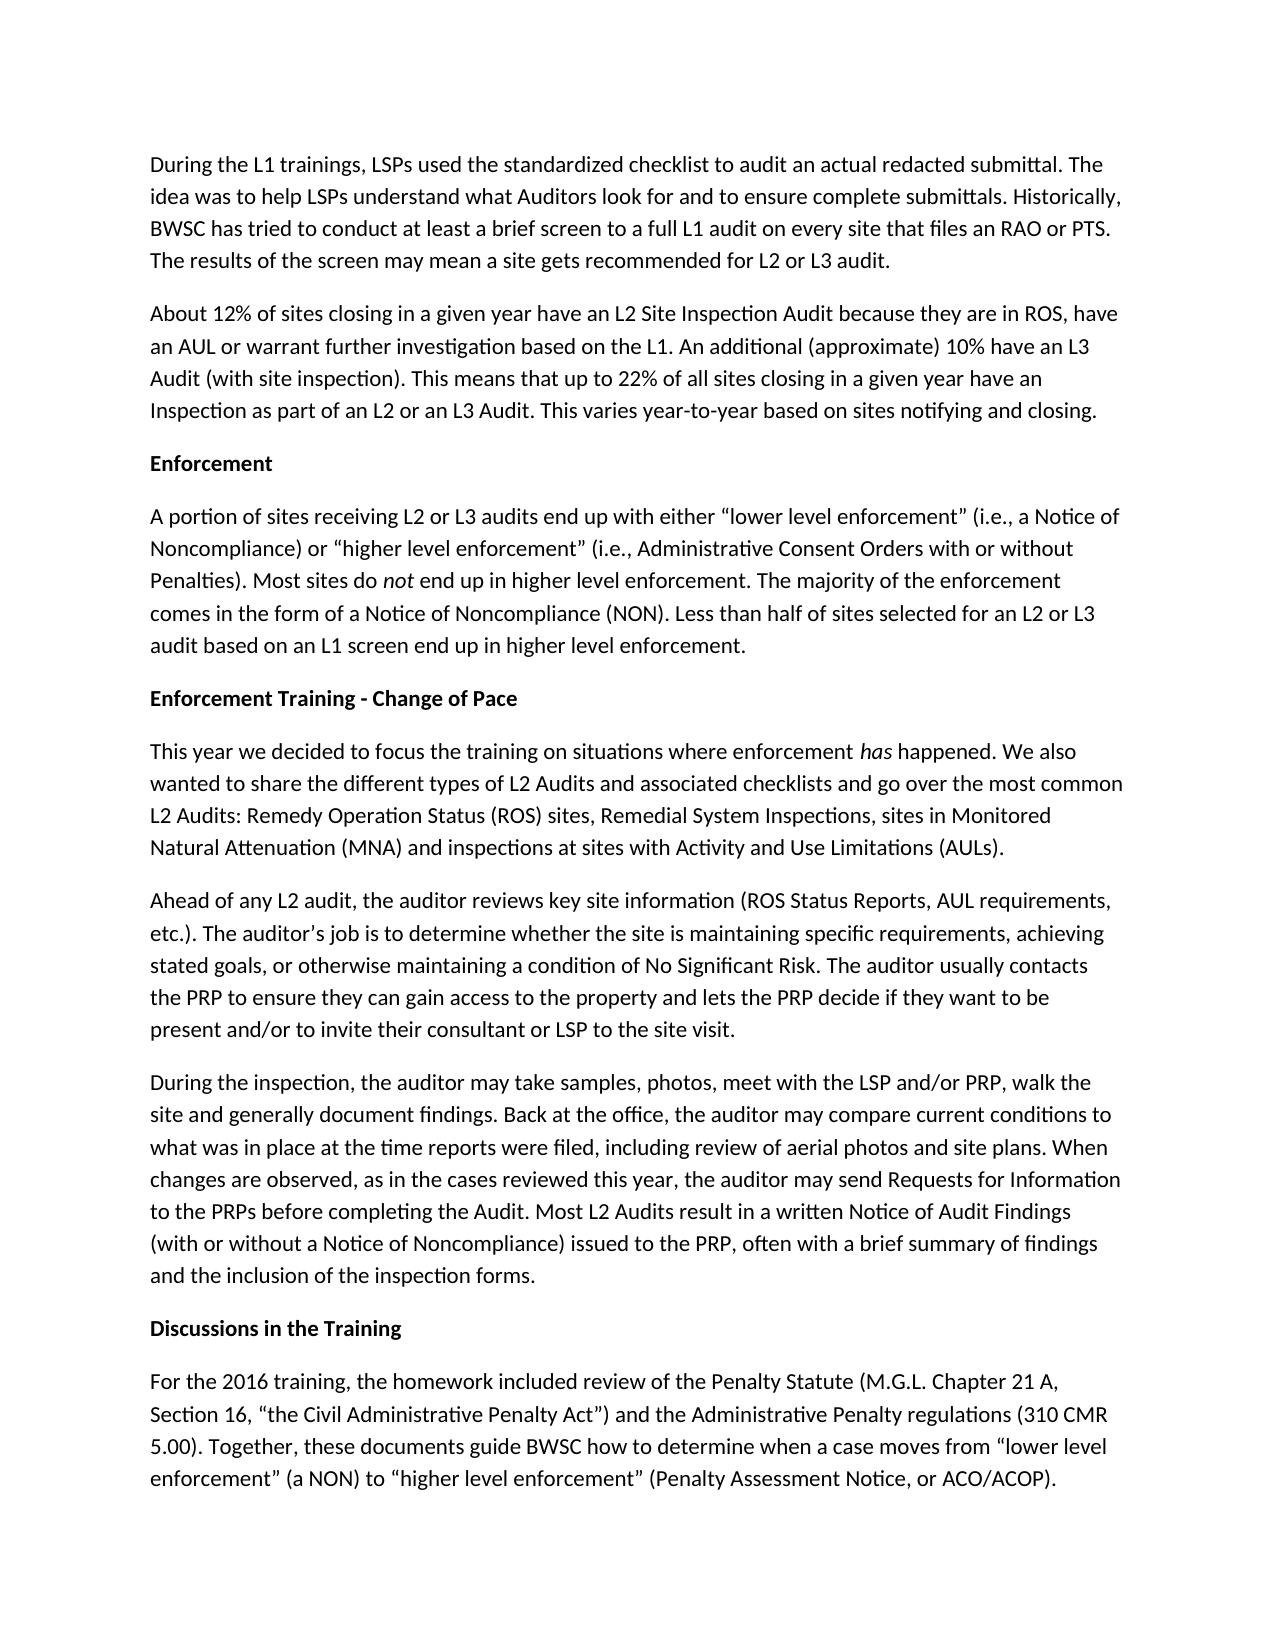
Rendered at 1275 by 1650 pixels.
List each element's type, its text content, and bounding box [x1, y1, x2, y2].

text Discussions in the Training [150, 1314, 1125, 1342]
text Ahead of any L2 audit, the auditor reviews key site information (ROS Status Reports, AUL requirements, etc.). The auditor’s job is to determine whether the site is maintaining specific requirements, achieving stated goals, or otherwise maintaining a condition of No Significant Risk. The auditor usually contacts the PRP to ensure they can gain access to the property and lets the PRP decide if they want to be present and/or to invite their consultant or LSP to the site visit. [150, 887, 1125, 1043]
text During the inspection, the auditor may take samples, photos, meet with the LSP and/or PRP, walk the site and generally document findings. Back at the office, the auditor may compare current conditions to what was in place at the time reports were filed, including review of aerial photos and site plans. When changes are observed, as in the cases reviewed this year, the auditor may send Requests for Information to the PRPs before completing the Audit. Most L2 Audits result in a written Notice of Audit Findings (with or without a Notice of Noncompliance) issued to the PRP, often with a brief summary of findings and the inclusion of the inspection forms. [150, 1068, 1125, 1289]
text Enforcement [150, 449, 1125, 477]
text Enforcement Training - Change of Pace [150, 684, 1125, 712]
text This year we decided to focus the training on situations where enforcement has happened. We also wanted to share the different types of L2 Audits and associated checklists and go over the most common L2 Audits: Remedy Operation Status (ROS) sites, Remedial System Inspections, sites in Monitored Natural Attenuation (MNA) and inspections at sites with Activity and Use Limitations (AULs). [150, 737, 1125, 862]
text During the L1 trainings, LSPs used the standardized checklist to audit an actual redacted submittal. The idea was to help LSPs understand what Auditors look for and to ensure complete submittals. Historically, BWSC has tried to conduct at least a brief screen to a full L1 audit on every site that files an RAO or PTS. The results of the screen may mean a site gets recommended for L2 or L3 audit. [150, 150, 1125, 274]
text For the 2016 training, the homework included review of the Penalty Statute (M.G.L. Chapter 21 A, Section 16, “the Civil Administrative Penalty Act”) and the Administrative Penalty regulations (310 CMR 5.00). Together, these documents guide BWSC how to determine when a case moves from “lower level enforcement” (a NON) to “higher level enforcement” (Penalty Assessment Notice, or ACO/ACOP). [150, 1367, 1125, 1492]
text A portion of sites receiving L2 or L3 audits end up with either “lower level enforcement” (i.e., a Notice of Noncompliance) or “higher level enforcement” (i.e., Administrative Consent Orders with or without Penalties). Most sites do not end up in higher level enforcement. The majority of the enforcement comes in the form of a Notice of Noncompliance (NON). Less than half of sites selected for an L2 or L3 audit based on an L1 screen end up in higher level enforcement. [150, 502, 1125, 659]
text About 12% of sites closing in a given year have an L2 Site Inspection Audit because they are in ROS, have an AUL or warrant further investigation based on the L1. An additional (approximate) 10% have an L3 Audit (with site inspection). This means that up to 22% of all sites closing in a given year have an Inspection as part of an L2 or an L3 Audit. This varies year-to-year based on sites notifying and closing. [150, 299, 1125, 424]
